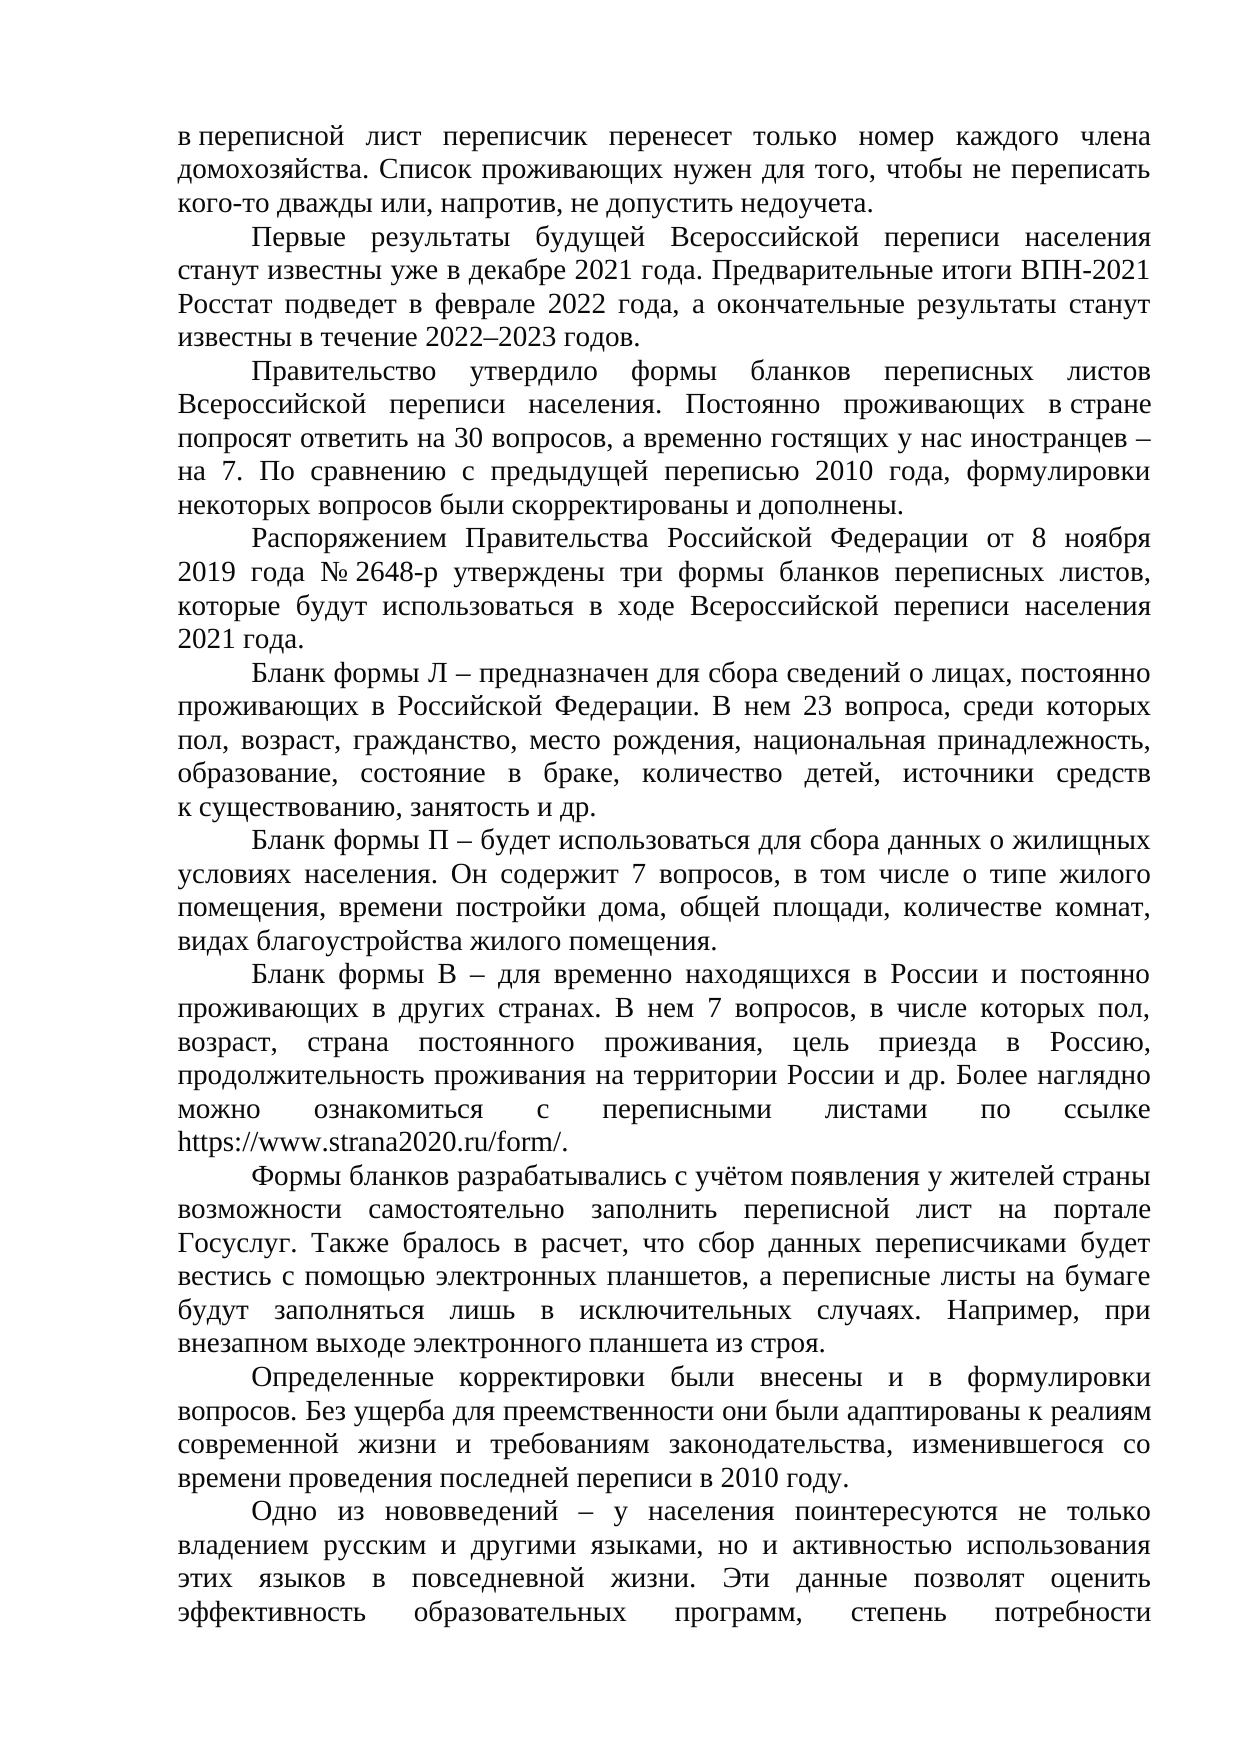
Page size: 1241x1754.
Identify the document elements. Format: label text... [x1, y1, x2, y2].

text Формы бланков разрабатывались с учётом появления у жителей страны возможности самостоятельно заполнить переписной лист на портале Госуслуг. Также бралось в расчет, что сбор данных переписчиками будет вестись с помощью электронных планшетов, а переписные листы на бумаге будут заполняться лишь в исключительных случаях. Например, при внезапном выходе электронного планшета из строя. [177, 1158, 1152, 1359]
text Бланк формы В – для временно находящихся в России и постоянно проживающих в других странах. В нем 7 вопросов, в числе которых пол, возраст, страна постоянного проживания, цель приезда в Россию, продолжительность проживания на территории России и др. Более наглядно можно ознакомиться с переписными листами по ссылке https://www.strana2020.ru/form/. [177, 957, 1152, 1158]
text Бланк формы Л – предназначен для сбора сведений о лицах, постоянно проживающих в Российской Федерации. В нем 23 вопроса, среди которых пол, возраст, гражданство, место рождения, национальная принадлежность, образование, состояние в браке, количество детей, источники средств к существованию, занятость и др. [177, 655, 1152, 822]
text Бланк формы П – будет использоваться для сбора данных о жилищных условиях населения. Он содержит 7 вопросов, в том числе о типе жилого помещения, времени постройки дома, общей площади, количестве комнат, видах благоустройства жилого помещения. [177, 822, 1152, 957]
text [177, 1493, 1152, 1627]
text Распоряжением Правительства Российской Федерации от 8 ноября 2019 года № 2648-р утверждены три формы бланков переписных листов, которые будут использоваться в ходе Всероссийской переписи населения 2021 года. [177, 521, 1152, 655]
text Первые результаты будущей Всероссийской переписи населения станут известны уже в декабре 2021 года. Предварительные итоги ВПН-2021 Росстат подведет в феврале 2022 года, а окончательные результаты станут известны в течение 2022–2023 годов. [177, 219, 1152, 353]
text Правительство утвердило формы бланков переписных листов Всероссийской переписи населения. Постоянно проживающих в стране попросят ответить на 30 вопросов, а временно гостящих у нас иностранцев – на 7. По сравнению с предыдущей переписью 2010 года, формулировки некоторых вопросов были скорректированы и дополнены. [177, 353, 1152, 521]
text Определенные корректировки были внесены и в формулировки вопросов. Без ущерба для преемственности они были адаптированы к реалиям современной жизни и требованиям законодательства, изменившегося со времени проведения последней переписи в 2010 году. [177, 1359, 1152, 1493]
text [177, 118, 1152, 219]
